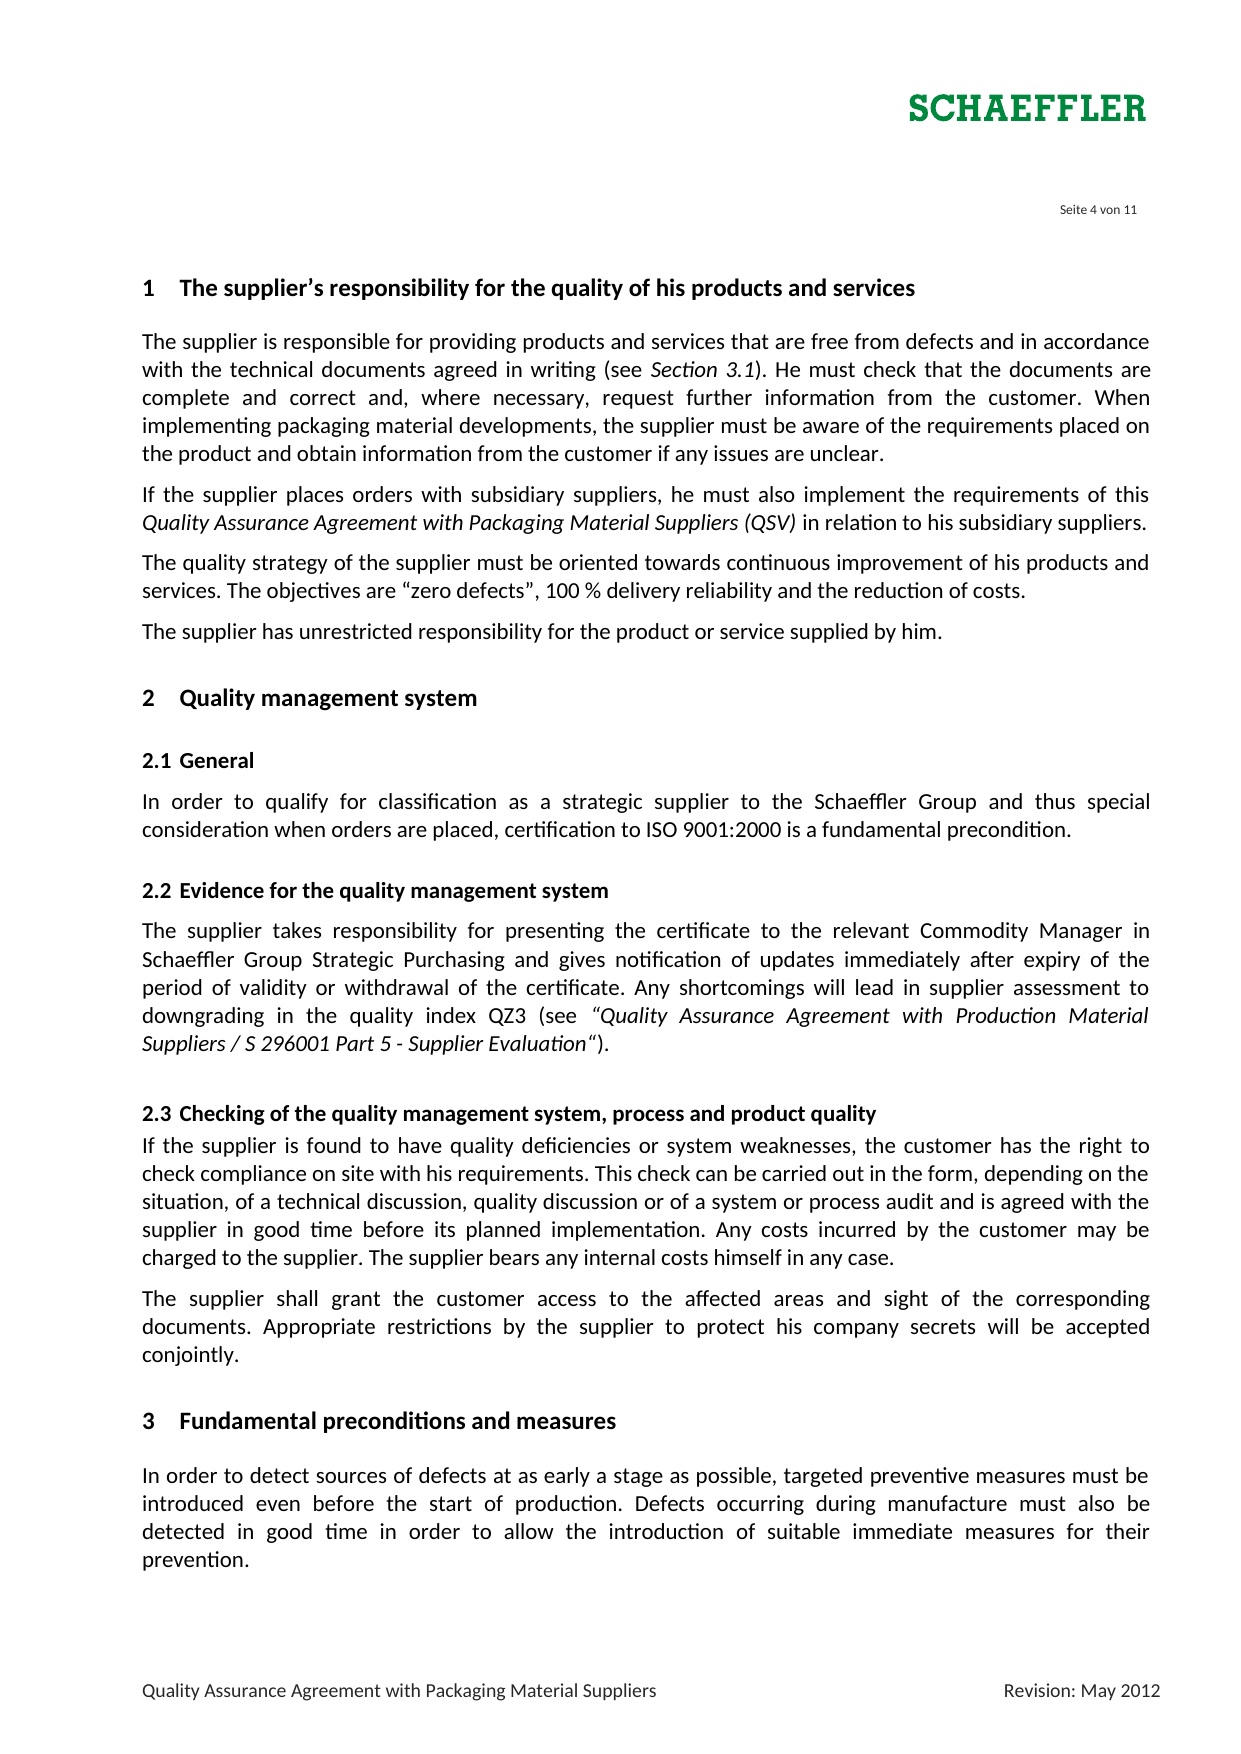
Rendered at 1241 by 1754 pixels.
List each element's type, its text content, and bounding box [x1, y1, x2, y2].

text The supplier takes responsibility for presenting the certificate to the relevant Commodity Manager in Schaeffler Group Strategic Purchasing and gives notification of updates immediately after expiry of the period of validity or withdrawal of the certificate. Any shortcomings will lead in supplier assessment to downgrading in the quality index QZ3 (see “Quality Assurance Agreement with Production Material Suppliers / S 296001 Part 5 - Supplier Evaluation“). [142, 917, 1152, 1057]
text In order to qualify for classification as a strategic supplier to the Schaeffler Group and thus special consideration when orders are placed, certification to ISO 9001:2000 is a fundamental precondition. [142, 787, 1152, 843]
subtitle Checking of the quality management system, process and product quality [142, 1099, 1152, 1127]
text The supplier shall grant the customer access to the affected areas and sight of the corresponding documents. Appropriate restrictions by the supplier to protect his company secrets will be accepted conjointly. [142, 1284, 1152, 1368]
text In order to detect sources of defects at as early a stage as possible, targeted preventive measures must be introduced even before the start of production. Defects occurring during manufacture must also be detected in good time in order to allow the introduction of suitable immediate measures for their prevention. [142, 1461, 1152, 1573]
text If the supplier is found to have quality deficiencies or system weaknesses, the customer has the right to check compliance on site with his requirements. This check can be carried out in the form, depending on the situation, of a technical discussion, quality discussion or of a system or process audit and is agreed with the supplier in good time before its planned implementation. Any costs incurred by the customer may be charged to the supplier. The supplier bears any internal costs himself in any case. [142, 1131, 1152, 1271]
text The quality strategy of the supplier must be oriented towards continuous improvement of his products and services. The objectives are “zero defects”, 100 % delivery reliability and the reduction of costs. [142, 548, 1152, 604]
subtitle Quality management system [142, 682, 1152, 713]
text The supplier has unrestricted responsibility for the product or service supplied by him. [142, 617, 1152, 645]
subtitle General [142, 746, 1152, 774]
subtitle Fundamental preconditions and measures [142, 1405, 1152, 1436]
text The supplier is responsible for providing products and services that are free from defects and in accordance with the technical documents agreed in writing (see Section 3.1). He must check that the documents are complete and correct and, where necessary, request further information from the customer. When implementing packaging material developments, the supplier must be aware of the requirements placed on the product and obtain information from the customer if any issues are unclear. [142, 327, 1152, 467]
text If the supplier places orders with subsidiary suppliers, he must also implement the requirements of this Quality Assurance Agreement with Packaging Material Suppliers (QSV) in relation to his subsidiary suppliers. [142, 480, 1152, 536]
subtitle Evidence for the quality management system [142, 876, 1152, 904]
subtitle The supplier’s responsibility for the quality of his products and services [142, 201, 1152, 302]
